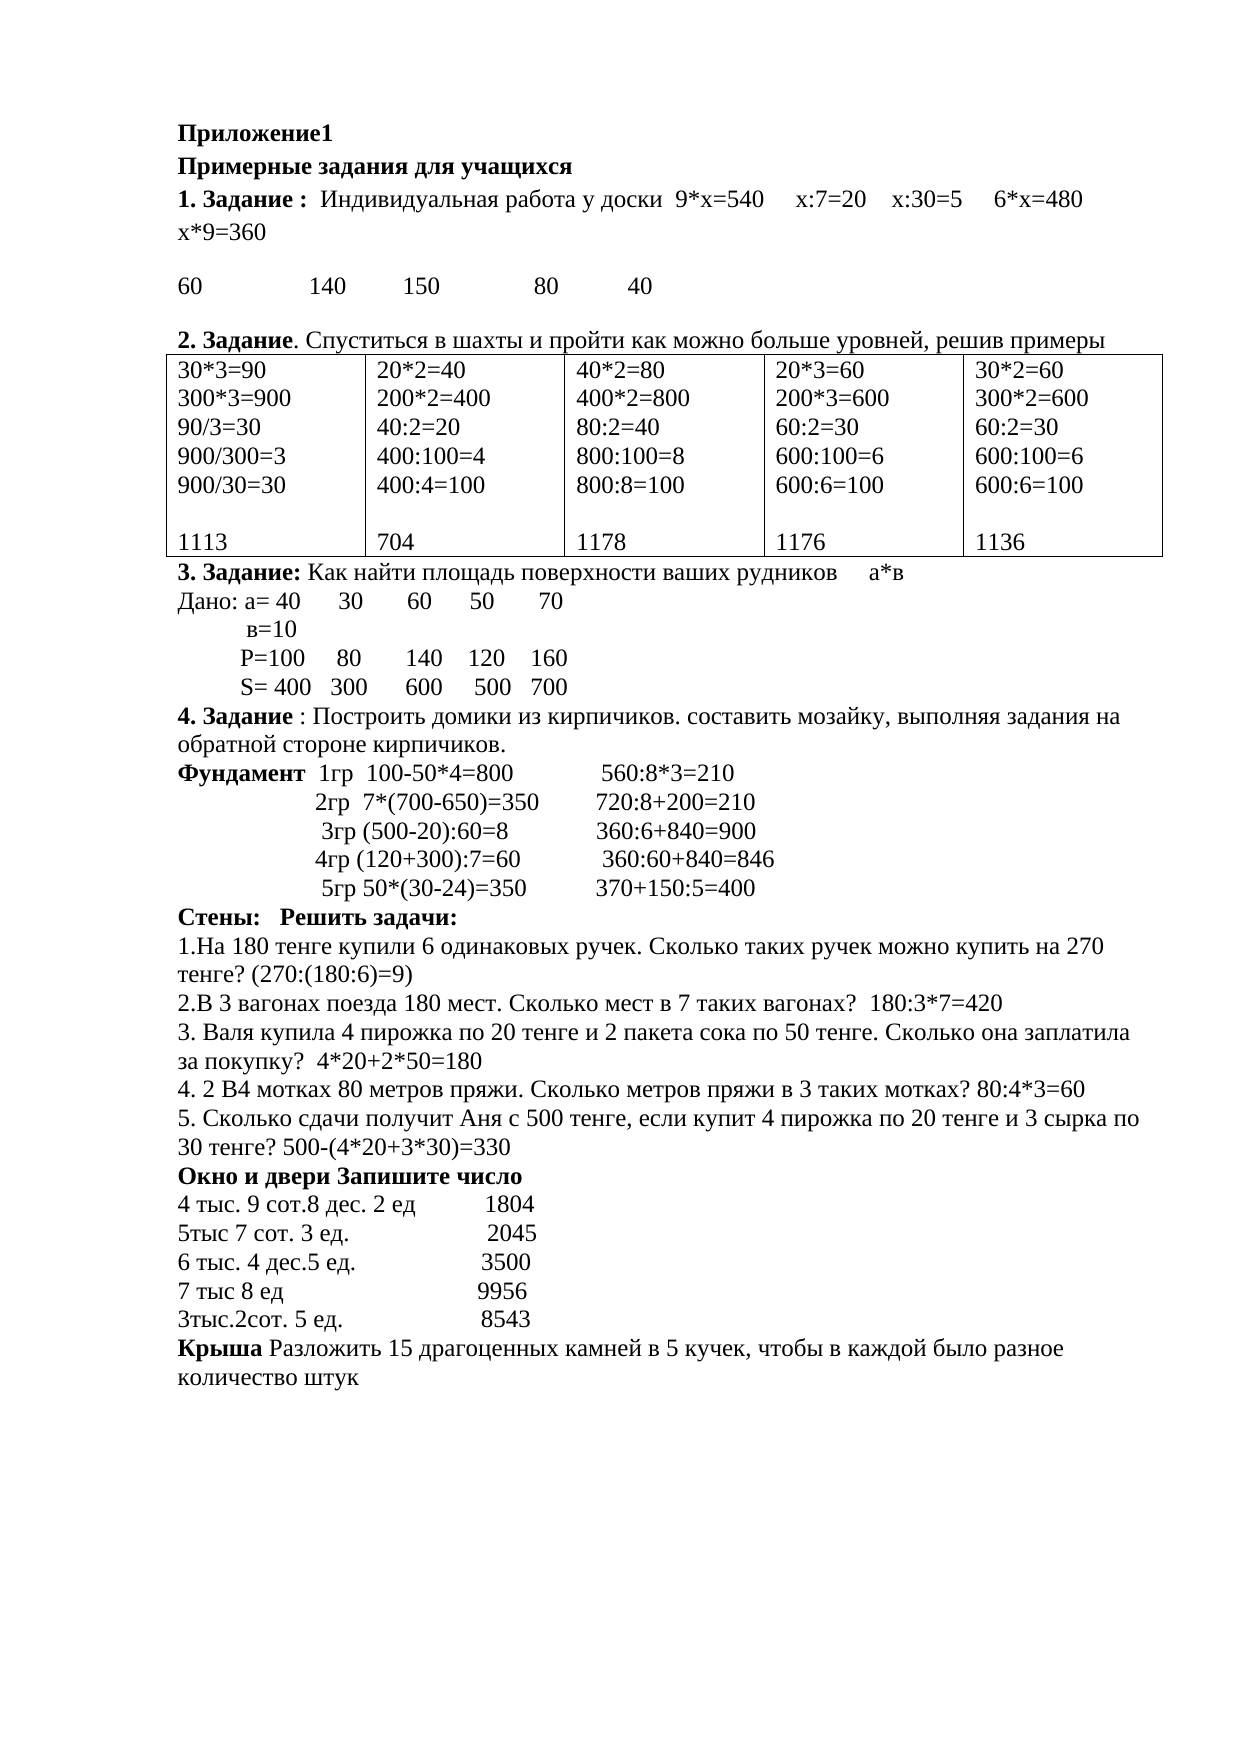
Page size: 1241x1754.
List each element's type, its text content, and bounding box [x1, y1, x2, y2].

text 1.На 180 тенге купили 6 одинаковых ручек. Сколько таких ручек можно купить на 270 тенге? (270:(180:6)=9) [177, 931, 1152, 988]
text 4. Задание : Построить домики из кирпичиков. составить мозайку, выполняя задания на обратной стороне кирпичиков. [177, 701, 1152, 758]
text Фундамент 1гр 100-50*4=800 560:8*3=210 [177, 758, 1152, 787]
text Стены: Решить задачи: [177, 902, 1152, 931]
text 2. Задание. Спуститься в шахты и пройти как можно больше уровней, решив примеры [177, 325, 1152, 354]
text 3. Валя купила 4 пирожка по 20 тенге и 2 пакета сока по 50 тенге. Сколько она заплатила за покупку? 4*20+2*50=180 [177, 1017, 1152, 1074]
table_header 30*3=90 300*3=900 90/3=30 900/300=3 900/30=30 1113 [167, 355, 365, 556]
text 60 140 150 80 40 [177, 271, 1152, 300]
text 2.В 3 вагонах поезда 180 мест. Сколько мест в 7 таких вагонах? 180:3*7=420 [177, 988, 1152, 1017]
text 3. Задание: Как найти площадь поверхности ваших рудников а*в [177, 557, 1152, 586]
text Приложение1 [177, 118, 1152, 147]
text 4. 2 В4 мотках 80 метров пряжи. Сколько метров пряжи в 3 таких мотках? 80:4*3=60 [177, 1074, 1152, 1103]
text Крыша Разложить 15 драгоценных камней в 5 кучек, чтобы в каждой было разное количество штук [177, 1333, 1152, 1391]
text 4 тыс. 9 сот.8 дес. 2 ед 1804 [177, 1189, 1152, 1218]
text S= 400 300 600 500 700 [177, 672, 1152, 701]
text Дано: а= 40 30 60 50 70 [177, 586, 1152, 614]
text 5. Сколько сдачи получит Аня с 500 тенге, если купит 4 пирожка по 20 тенге и 3 сырка по 30 тенге? 500-(4*20+3*30)=330 [177, 1103, 1152, 1161]
text 3тыс.2сот. 5 ед. 8543 [177, 1304, 1152, 1333]
text 7 тыс 8 ед 9956 [177, 1276, 1152, 1304]
text Р=100 80 140 120 160 [177, 643, 1152, 672]
text 4гр (120+300):7=60 360:60+840=846 [177, 844, 1152, 873]
text 3гр (500-20):60=8 360:6+840=900 [177, 816, 1152, 844]
text Окно и двери Запишите число [177, 1161, 1152, 1189]
table_header 40*2=80 400*2=800 80:2=40 800:100=8 800:8=100 1178 [565, 355, 764, 556]
table_header 30*2=60 300*2=600 60:2=30 600:100=6 600:6=100 1136 [964, 355, 1162, 556]
text 5гр 50*(30-24)=350 370+150:5=400 [177, 873, 1152, 902]
text Примерные задания для учащихся [177, 151, 1152, 180]
table_header 20*2=40 200*2=400 40:2=20 400:100=4 400:4=100 704 [366, 355, 564, 556]
text 1. Задание : Индивидуальная работа у доски 9*х=540 х:7=20 х:30=5 6*х=480 х*9=360 [177, 184, 1152, 246]
text 5тыс 7 сот. 3 ед. 2045 [177, 1218, 1152, 1247]
text 6 тыс. 4 дес.5 ед. 3500 [177, 1247, 1152, 1276]
table_header 20*3=60 200*3=600 60:2=30 600:100=6 600:6=100 1176 [765, 355, 963, 556]
text 2гр 7*(700-650)=350 720:8+200=210 [177, 787, 1152, 816]
text в=10 [177, 614, 1152, 643]
